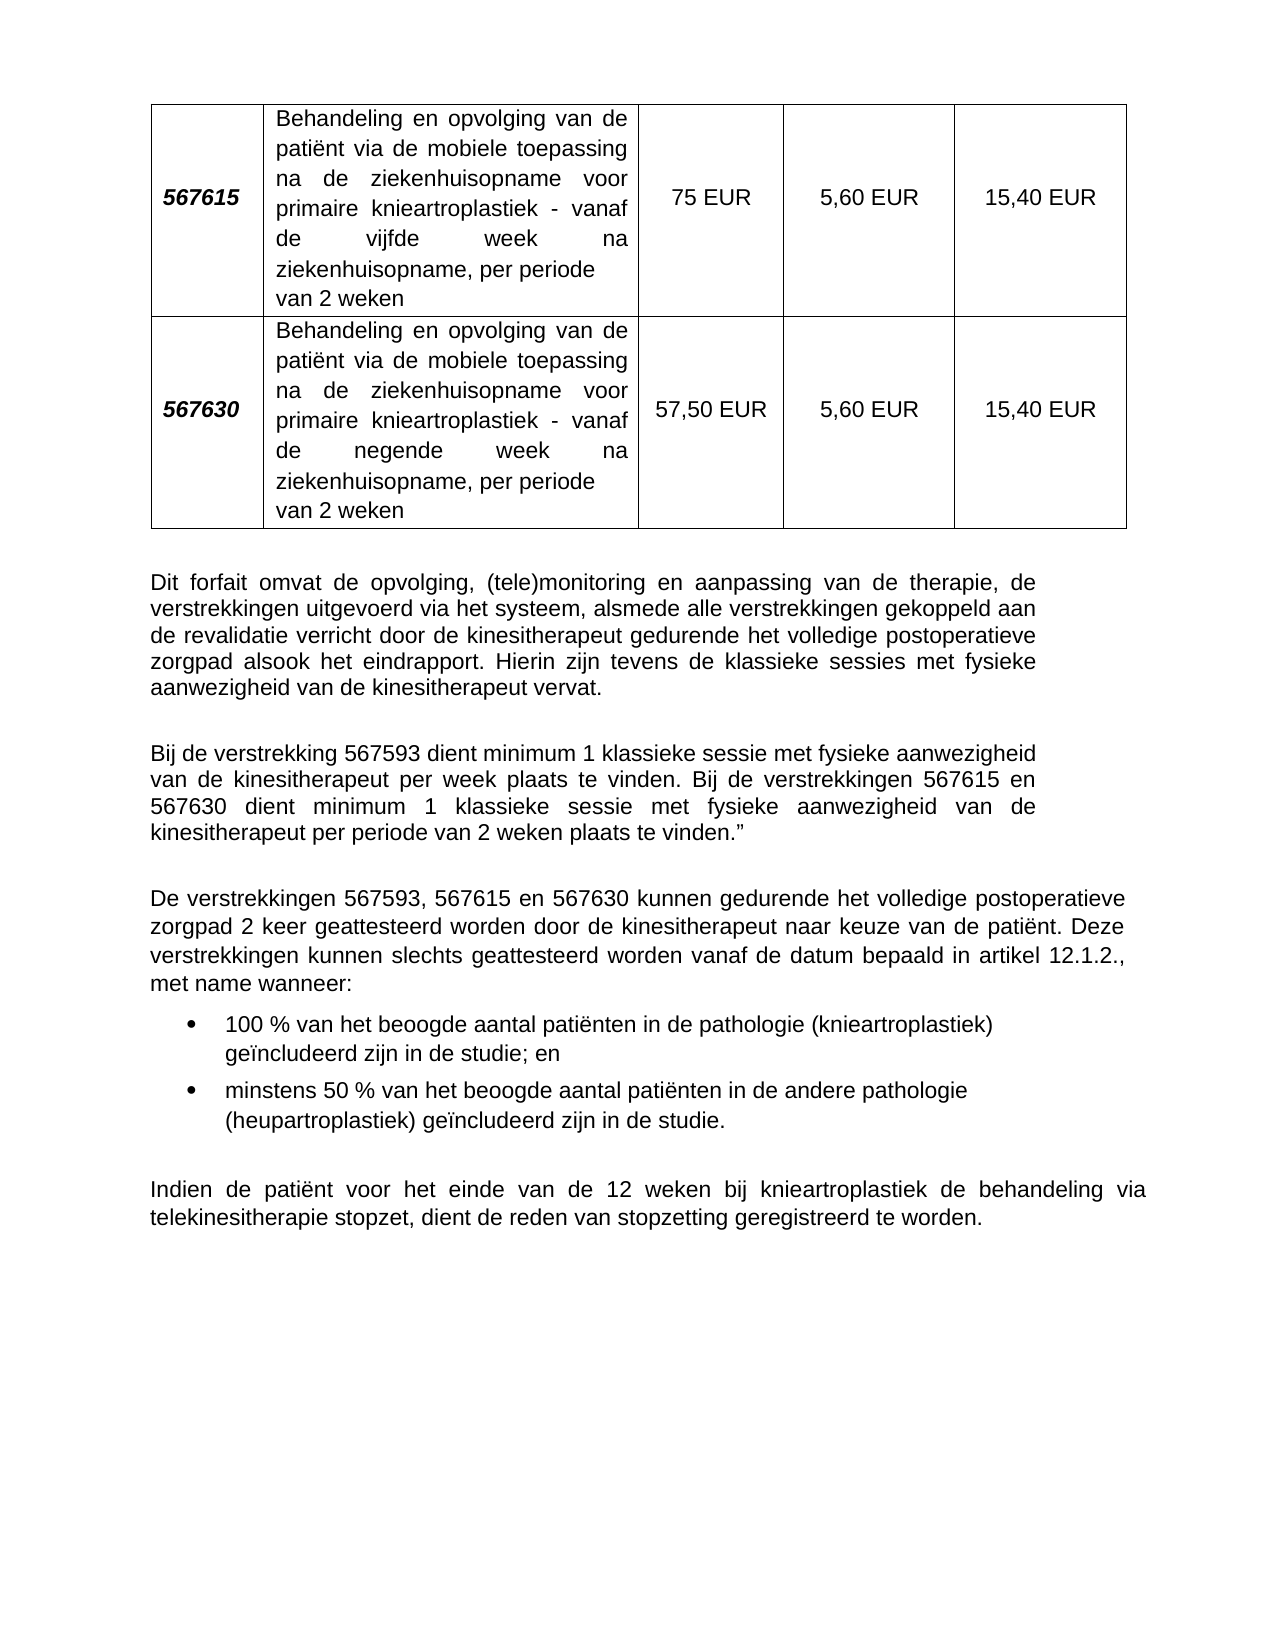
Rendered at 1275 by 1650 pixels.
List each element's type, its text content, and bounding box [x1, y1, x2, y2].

table_cell 75 EUR [639, 105, 783, 316]
list 100 % van het beoogde aantal patiënten in de pathologie (knieartroplastiek) geïncludeerd zijn in de studie; en [187, 1011, 1125, 1066]
table_cell Behandeling en opvolging van de patiënt via de mobiele toepassing na de ziekenhuisopname voor primaire knieartroplastiek - vanaf de negende week na ziekenhuisopname, per periode van 2 weken [264, 317, 638, 528]
table_cell 15,40 EUR [955, 317, 1126, 528]
text Dit forfait omvat de opvolging, (tele)monitoring en aanpassing van de therapie, de verstrekkingen uitgevoerd via het systeem, alsmede alle verstrekkingen gekoppeld aan de revalidatie verricht door de kinesitherapeut gedurende het volledige postoperatieve zorgpad alsook het eindrapport. Hierin zijn tevens de klassieke sessies met fysieke aanwezigheid van de kinesitherapeut vervat. [150, 569, 1037, 701]
table_cell 567615 [152, 105, 263, 316]
text Indien de patiënt voor het einde van de 12 weken bij knieartroplastiek de behandeling via telekinesitherapie stopzet, dient de reden van stopzetting geregistreerd te worden. [150, 1176, 1148, 1230]
table_cell 5,60 EUR [784, 105, 954, 316]
table_cell 5,60 EUR [784, 317, 954, 528]
list minstens 50 % van het beoogde aantal patiënten in de andere pathologie (heupartroplastiek) geïncludeerd zijn in de studie. [187, 1077, 1126, 1133]
table_cell 15,40 EUR [955, 105, 1126, 316]
table_cell 57,50 EUR [639, 317, 783, 528]
table_cell Behandeling en opvolging van de patiënt via de mobiele toepassing na de ziekenhuisopname voor primaire knieartroplastiek - vanaf de vijfde week na ziekenhuisopname, per periode van 2 weken [264, 105, 638, 316]
table_cell 567630 [152, 317, 263, 528]
text Bij de verstrekking 567593 dient minimum 1 klassieke sessie met fysieke aanwezigheid van de kinesitherapeut per week plaats te vinden. Bij de verstrekkingen 567615 en 567630 dient minimum 1 klassieke sessie met fysieke aanwezigheid van de kinesitherapeut per periode van 2 weken plaats te vinden.” [150, 740, 1037, 845]
text De verstrekkingen 567593, 567615 en 567630 kunnen gedurende het volledige postoperatieve zorgpad 2 keer geattesteerd worden door de kinesitherapeut naar keuze van de patiënt. Deze verstrekkingen kunnen slechts geattesteerd worden vanaf de datum bepaald in artikel 12.1.2., met name wanneer: [150, 885, 1126, 996]
